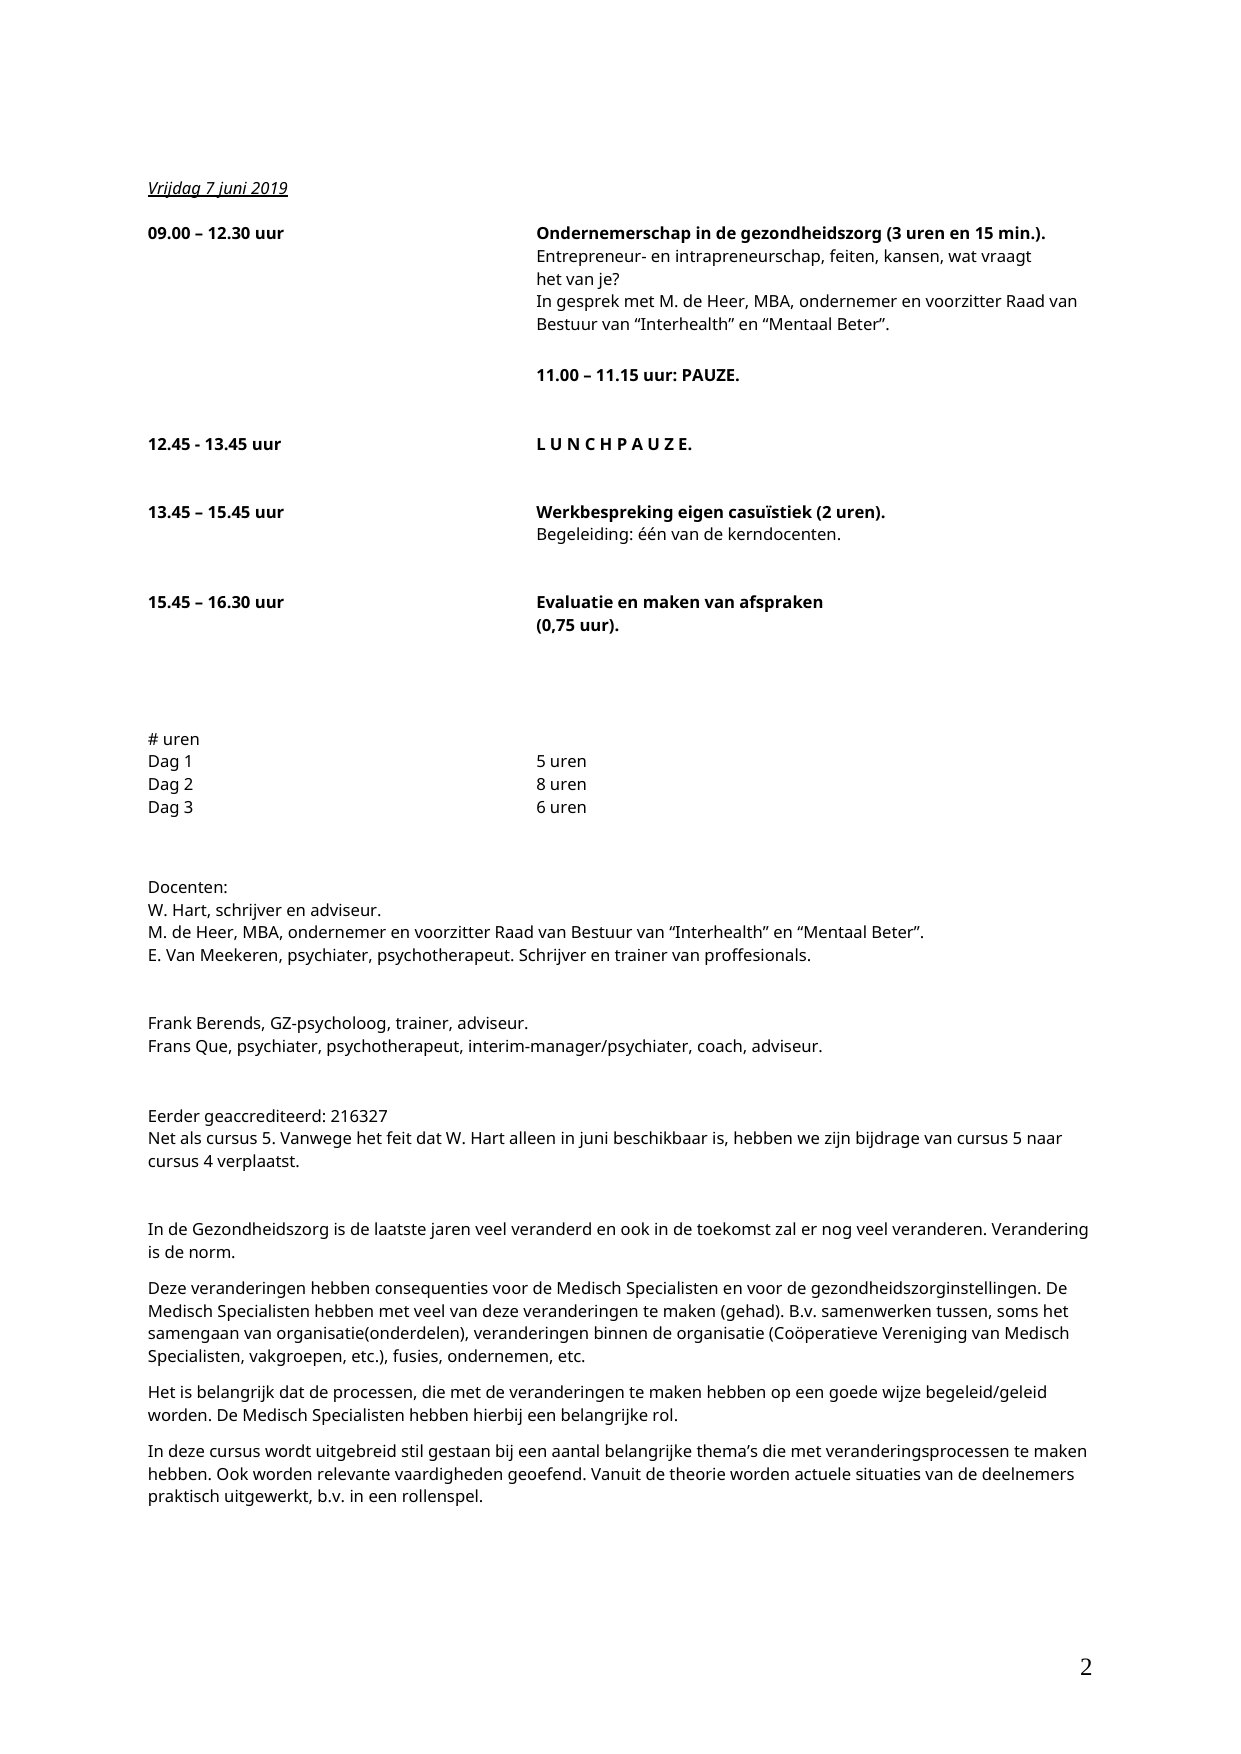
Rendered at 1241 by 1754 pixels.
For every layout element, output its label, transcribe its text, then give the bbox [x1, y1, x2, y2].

text Het is belangrijk dat de processen, die met de veranderingen te maken hebben op een goede wijze begeleid/geleid worden. De Medisch Specialisten hebben hierbij een belangrijke rol. [148, 1381, 1093, 1426]
text Begeleiding: één van de kerndocenten. [148, 523, 1093, 546]
text E. Van Meekeren, psychiater, psychotherapeut. Schrijver en trainer van proffesionals. [148, 944, 1093, 967]
subtitle Vrijdag 7 juni 2019 [148, 176, 1093, 199]
text Entrepreneur- en intrapreneurschap, feiten, kansen, wat vraagt [536, 244, 1093, 267]
text Frans Que, psychiater, psychotherapeut, interim-manager/psychiater, coach, adviseur. [148, 1035, 1093, 1057]
text 12.45 - 13.45 uur L U N C H P A U Z E. [148, 432, 1093, 455]
text (0,75 uur). [536, 614, 1093, 637]
text M. de Heer, MBA, ondernemer en voorzitter Raad van Bestuur van “Interhealth” en “Mentaal Beter”. [148, 921, 1093, 944]
text In gesprek met M. de Heer, MBA, ondernemer en voorzitter Raad van Bestuur van “Interhealth” en “Mentaal Beter”. [536, 290, 1093, 335]
text # uren [148, 727, 1093, 750]
text Dag 2 8 uren [148, 773, 1093, 796]
text In de Gezondheidszorg is de laatste jaren veel veranderd en ook in de toekomst zal er nog veel veranderen. Verandering is de norm. [148, 1218, 1093, 1263]
text In deze cursus wordt uitgebreid stil gestaan bij een aantal belangrijke thema’s die met veranderingsprocessen te maken hebben. Ook worden relevante vaardigheden geoefend. Vanuit de theorie worden actuele situaties van de deelnemers praktisch uitgewerkt, b.v. in een rollenspel. [148, 1439, 1093, 1507]
text W. Hart, schrijver en adviseur. [148, 898, 1093, 921]
text het van je? [536, 267, 1093, 290]
text Net als cursus 5. Vanwege het feit dat W. Hart alleen in juni beschikbaar is, hebben we zijn bijdrage van cursus 5 naar cursus 4 verplaatst. [148, 1127, 1093, 1172]
text Docenten: [148, 876, 1093, 898]
text 09.00 – 12.30 uur Ondernemerschap in de gezondheidszorg (3 uren en 15 min.). [148, 222, 1093, 244]
text Frank Berends, GZ-psycholoog, trainer, adviseur. [148, 1012, 1093, 1035]
text Dag 1 5 uren [148, 750, 1093, 773]
text Eerder geaccrediteerd: 216327 [148, 1104, 1093, 1127]
text Deze veranderingen hebben consequenties voor de Medisch Specialisten en voor de gezondheidszorginstellingen. De Medisch Specialisten hebben met veel van deze veranderingen te maken (gehad). B.v. samenwerken tussen, soms het samengaan van organisatie(onderdelen), veranderingen binnen de organisatie (Coöperatieve Vereniging van Medisch Specialisten, vakgroepen, etc.), fusies, ondernemen, etc. [148, 1276, 1093, 1367]
text 13.45 – 15.45 uur Werkbespreking eigen casuïstiek (2 uren). [148, 500, 1093, 523]
text 11.00 – 11.15 uur: PAUZE. [536, 364, 1093, 387]
text 15.45 – 16.30 uur Evaluatie en maken van afspraken [148, 591, 1093, 614]
text Dag 3 6 uren [148, 796, 1093, 818]
